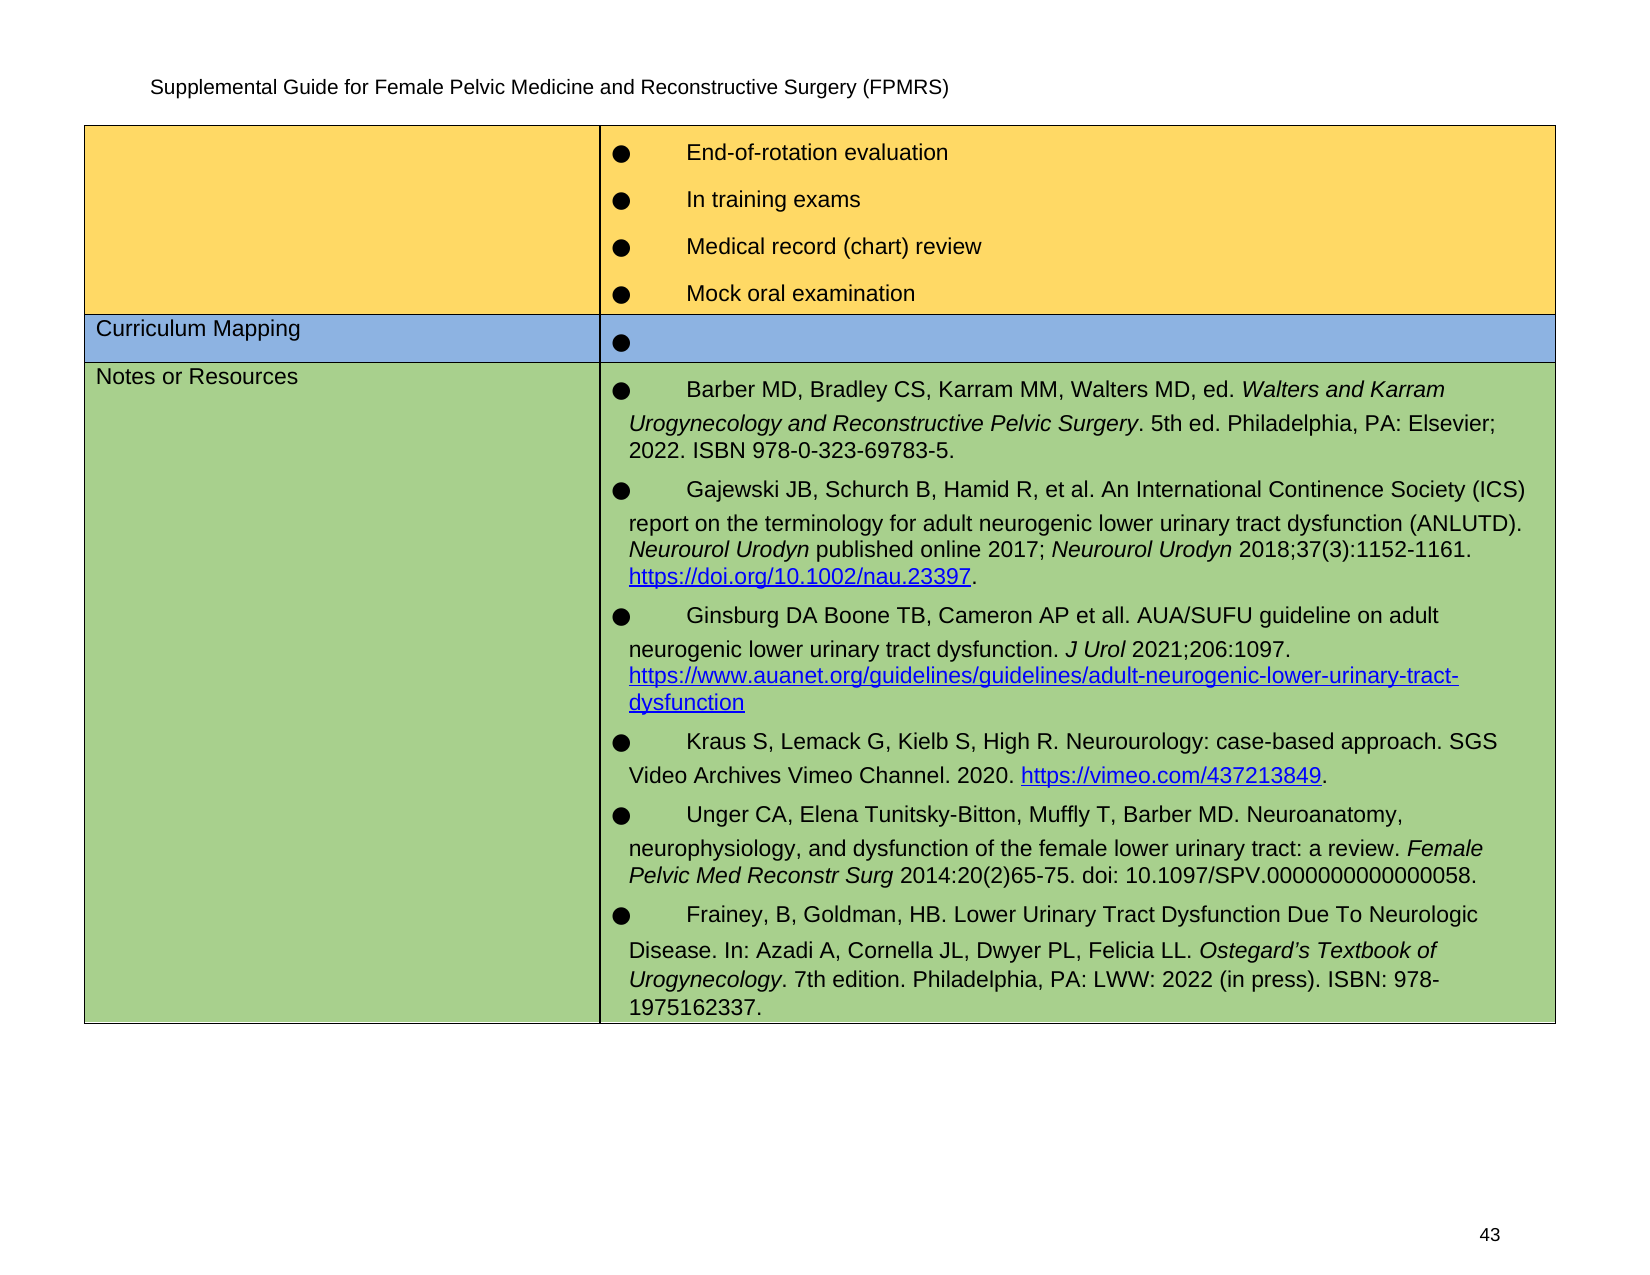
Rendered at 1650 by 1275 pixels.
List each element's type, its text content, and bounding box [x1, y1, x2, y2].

table_cell [601, 315, 1555, 362]
table_cell Notes or Resources [85, 363, 599, 1022]
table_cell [601, 126, 1555, 314]
table_cell Barber MD, Bradley CS, Karram MM, Walters MD, ed. Walters and Karram Urogynecology and Reconstructive Pelvic Surgery. 5th ed. Philadelphia, PA: Elsevier; 2022. ISBN 978-0-323-69783-5. Gajewski JB, Schurch B, Hamid R, et al. An International Continence Society (ICS) report on the terminology for adult neurogenic lower urinary tract dysfunction (ANLUTD). Neurourol Urodyn published online 2017; Neurourol Urodyn 2018;37(3):1152-1161. https://doi.org/10.1002/nau.23397. Ginsburg DA Boone TB, Cameron AP et all. AUA/SUFU guideline on adult neurogenic lower urinary tract dysfunction. J Urol 2021;206:1097. https://www.auanet.org/guidelines/guidelines/adult-neurogenic-lower-urinary-tract-dysfunction Kraus S, Lemack G, Kielb S, High R. Neurourology: case-based approach. SGS Video Archives Vimeo Channel. 2020. https://vimeo.com/437213849. Unger CA, Elena Tunitsky-Bitton, Muffly T, Barber MD. Neuroanatomy, neurophysiology, and dysfunction of the female lower urinary tract: a review. Female Pelvic Med Reconstr Surg 2014:20(2)65-75. doi: 10.1097/SPV.0000000000000058. Frainey, B, Goldman, HB. Lower Urinary Tract Dysfunction Due To Neurologic Disease. In: Azadi A, Cornella JL, Dwyer PL, Felicia LL. Ostegard’s Textbook of Urogynecology. 7th edition. Philadelphia, PA: LWW: 2022 (in press). ISBN: 978-1975162337. [601, 363, 1555, 1022]
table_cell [85, 126, 599, 314]
table_cell Curriculum Mapping [85, 315, 599, 362]
